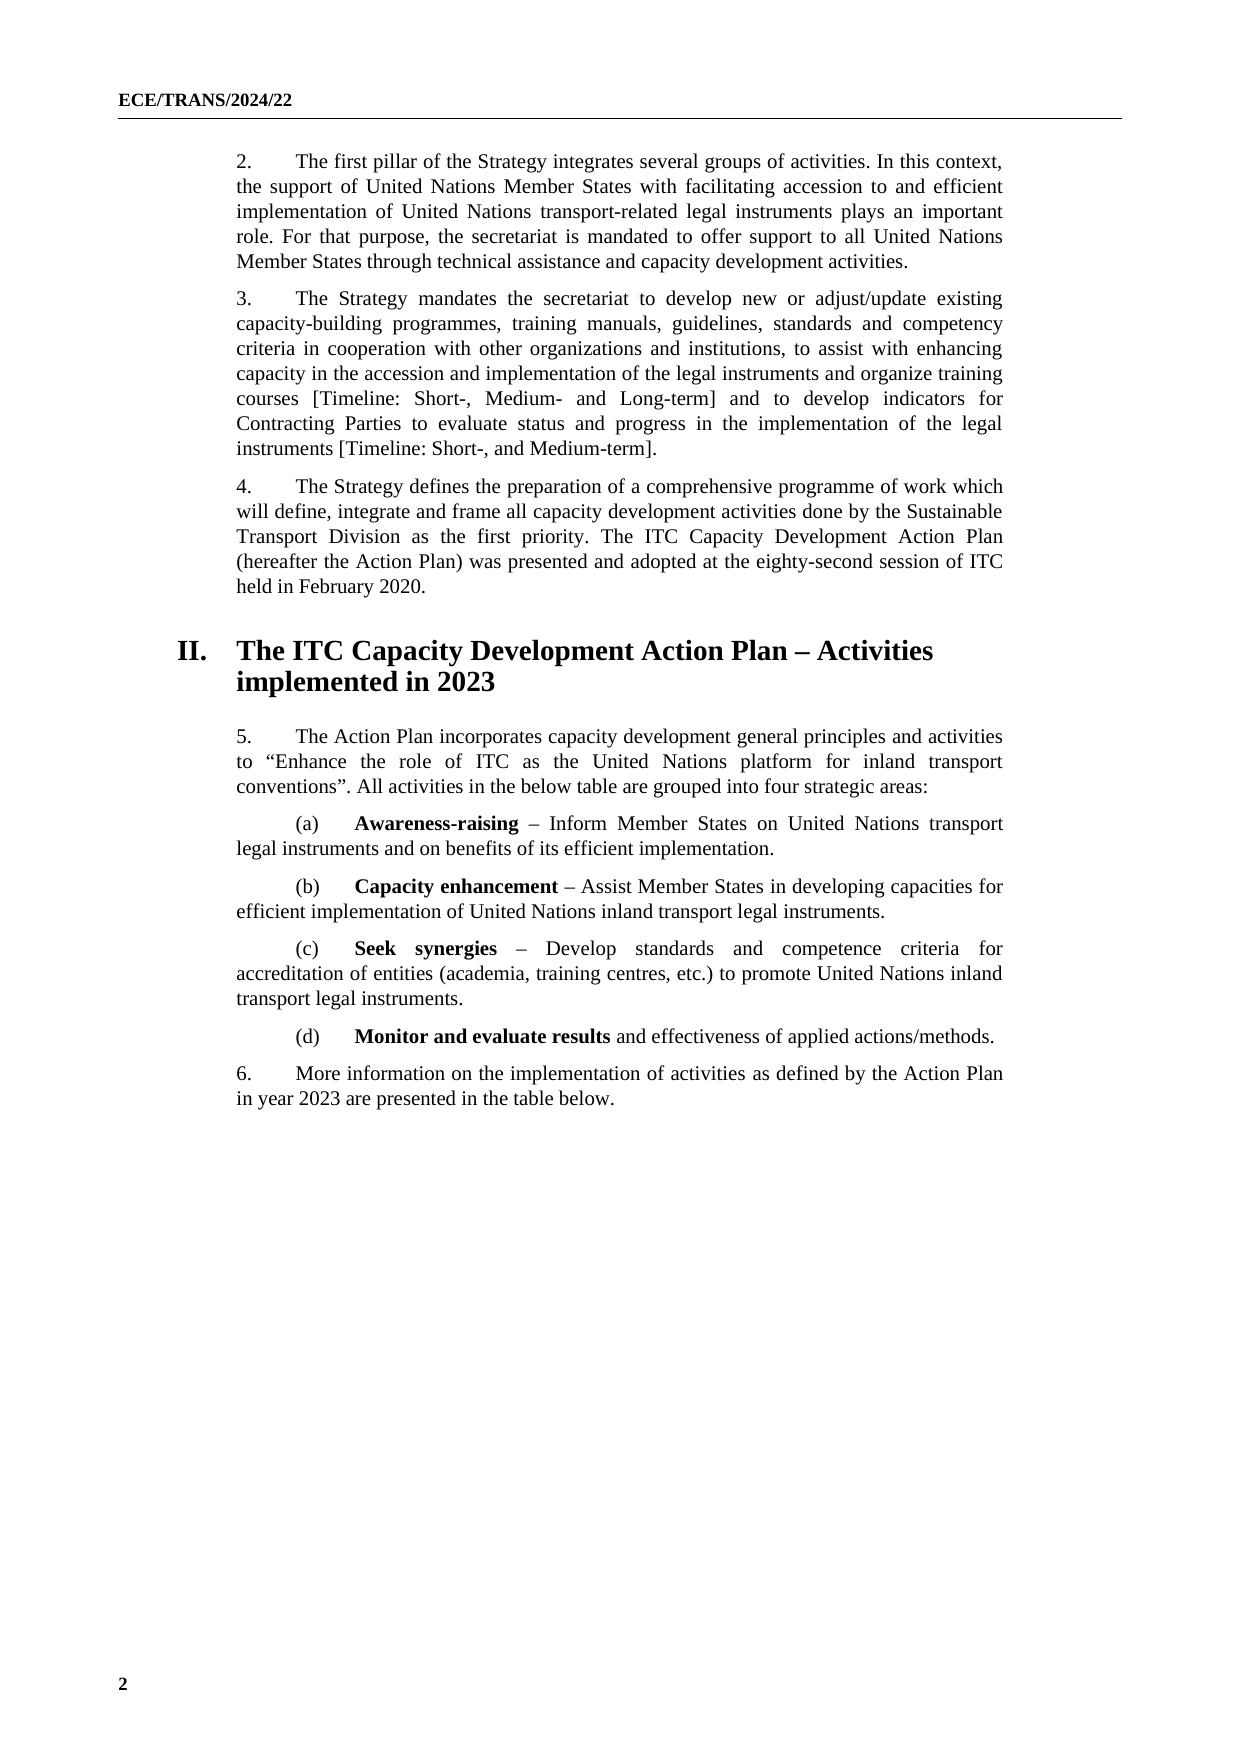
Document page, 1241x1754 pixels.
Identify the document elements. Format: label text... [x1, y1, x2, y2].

text 5. The Action Plan incorporates capacity development general principles and activities to “Enhance the role of ITC as the United Nations platform for inland transport conventions”. All activities in the below table are grouped into four strategic areas: [236, 723, 1004, 798]
text (b) Capacity enhancement – Assist Member States in developing capacities for efficient implementation of United Nations inland transport legal instruments. [236, 873, 1004, 923]
text 3. The Strategy mandates the secretariat to develop new or adjust/update existing capacity-building programmes, training manuals, guidelines, standards and competency criteria in cooperation with other organizations and institutions, to assist with enhancing capacity in the accession and implementation of the legal instruments and organize training courses [Timeline: Short-, Medium- and Long-term] and to develop indicators for Contracting Parties to evaluate status and progress in the implementation of the legal instruments [Timeline: Short-, and Medium-term]. [236, 285, 1004, 460]
text (c) Seek synergies – Develop standards and competence criteria for accreditation of entities (academia, training centres, etc.) to promote United Nations inland transport legal instruments. [236, 935, 1004, 1010]
text 2. The first pillar of the Strategy integrates several groups of activities. In this context, the support of United Nations Member States with facilitating accession to and efficient implementation of United Nations transport-related legal instruments plays an important role. For that purpose, the secretariat is mandated to offer support to all United Nations Member States through technical assistance and capacity development activities. [236, 148, 1004, 273]
text II. The ITC Capacity Development Action Plan – Activities implemented in 2023 [118, 635, 1004, 698]
text 6. More information on the implementation of activities as defined by the Action Plan in year 2023 are presented in the table below. [236, 1060, 1004, 1110]
text (a) Awareness-raising – Inform Member States on United Nations transport legal instruments and on benefits of its efficient implementation. [236, 810, 1004, 860]
text 4. The Strategy defines the preparation of a comprehensive programme of work which will define, integrate and frame all capacity development activities done by the Sustainable Transport Division as the first priority. The ITC Capacity Development Action Plan (hereafter the Action Plan) was presented and adopted at the eighty-second session of ITC held in February 2020. [236, 473, 1004, 598]
text (d) Monitor and evaluate results and effectiveness of applied actions/methods. [236, 1023, 1004, 1048]
